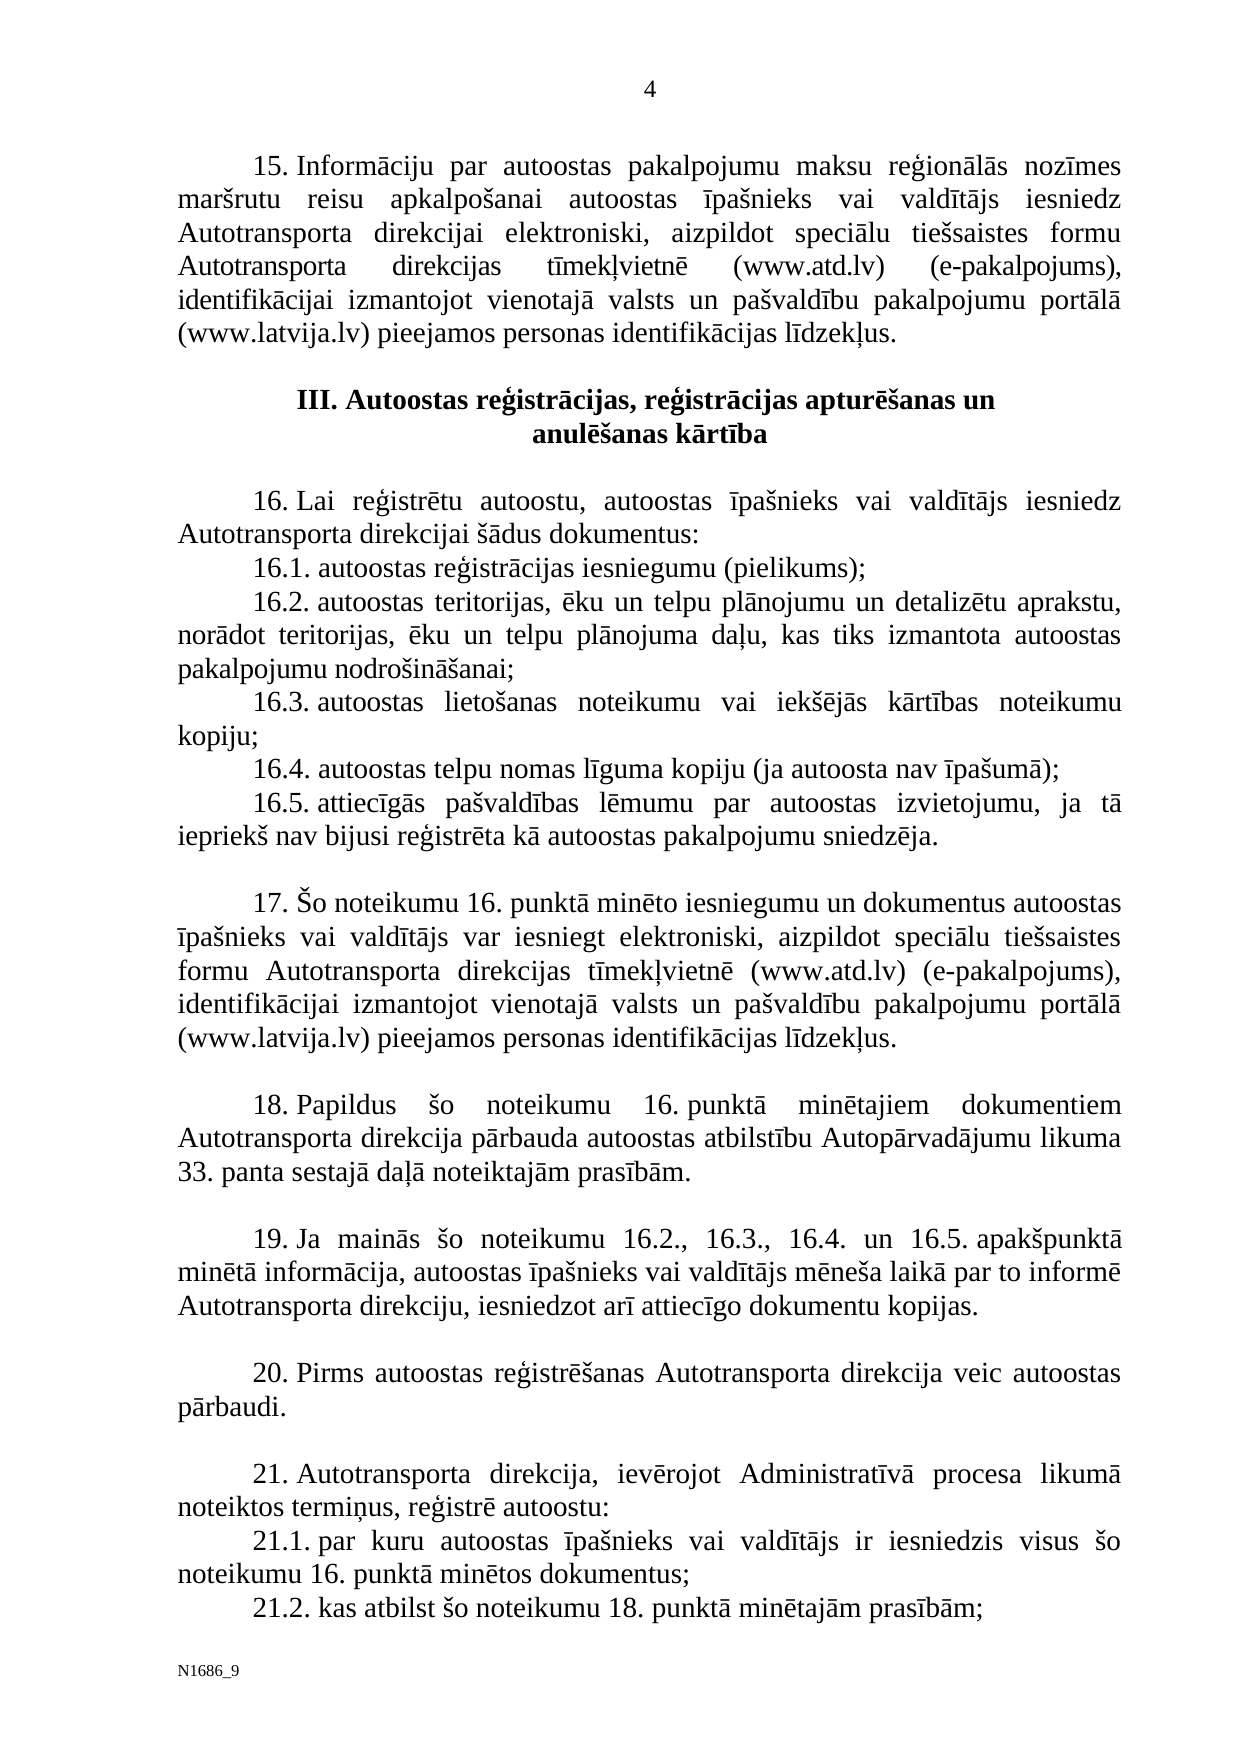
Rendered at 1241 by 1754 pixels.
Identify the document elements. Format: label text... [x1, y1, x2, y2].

list 21. Autotransporta direkcija, ievērojot Administratīvā procesa likumā noteiktos termiņus, reģistrē autoostu: [177, 1456, 1122, 1523]
list 18. Papildus šo noteikumu 16. punktā minētajiem dokumentiem Autotransporta direkcija pārbauda autoostas atbilstību Autopārvadājumu likuma 33. panta sestajā daļā noteiktajām prasībām. [177, 1087, 1122, 1187]
list 16.4. autoostas telpu nomas līguma kopiju (ja autoosta nav īpašumā); [177, 751, 1122, 785]
list 16.1. autoostas reģistrācijas iesniegumu (pielikums); [177, 550, 1122, 584]
list 20. Pirms autoostas reģistrēšanas Autotransporta direkcija veic autoostas pārbaudi. [177, 1355, 1122, 1422]
list 17. Šo noteikumu 16. punktā minēto iesniegumu un dokumentus autoostas īpašnieks vai valdītājs var iesniegt elektroniski, aizpildot speciālu tiešsaistes formu Autotransporta direkcijas tīmekļvietnē (www.atd.lv) (e-pakalpojums), identifikācijai izmantojot vienotajā valsts un pašvaldību pakalpojumu portālā (www.latvija.lv) pieejamos personas identifikācijas līdzekļus. [177, 886, 1122, 1053]
text III. Autoostas reģistrācijas, reģistrācijas apturēšanas un anulēšanas kārtība [177, 382, 1122, 449]
list 21.2. kas atbilst šo noteikumu 18. punktā minētajām prasībām; [177, 1590, 1122, 1623]
list 16. Lai reģistrētu autoostu, autoostas īpašnieks vai valdītājs iesniedz Autotransporta direkcijai šādus dokumentus: [177, 483, 1122, 550]
list 16.2. autoostas teritorijas, ēku un telpu plānojumu un detalizētu aprakstu, norādot teritorijas, ēku un telpu plānojuma daļu, kas tiks izmantota autoostas pakalpojumu nodrošināšanai; [177, 584, 1122, 684]
list 15. Informāciju par autoostas pakalpojumu maksu reģionālās nozīmes maršrutu reisu apkalpošanai autoostas īpašnieks vai valdītājs iesniedz Autotransporta direkcijai elektroniski, aizpildot speciālu tiešsaistes formu Autotransporta direkcijas tīmekļvietnē (www.atd.lv) (e-pakalpojums), identifikācijai izmantojot vienotajā valsts un pašvaldību pakalpojumu portālā (www.latvija.lv) pieejamos personas identifikācijas līdzekļus. [177, 148, 1122, 349]
list 19. Ja mainās šo noteikumu 16.2., 16.3., 16.4. un 16.5. apakšpunktā minētā informācija, autoostas īpašnieks vai valdītājs mēneša laikā par to informē Autotransporta direkciju, iesniedzot arī attiecīgo dokumentu kopijas. [177, 1221, 1122, 1322]
list 16.5. attiecīgās pašvaldības lēmumu par autoostas izvietojumu, ja tā iepriekš nav bijusi reģistrēta kā autoostas pakalpojumu sniedzēja. [177, 785, 1122, 852]
list 16.3. autoostas lietošanas noteikumu vai iekšējās kārtības noteikumu kopiju; [177, 684, 1122, 751]
list 21.1. par kuru autoostas īpašnieks vai valdītājs ir iesniedzis visus šo noteikumu 16. punktā minētos dokumentus; [177, 1523, 1122, 1590]
